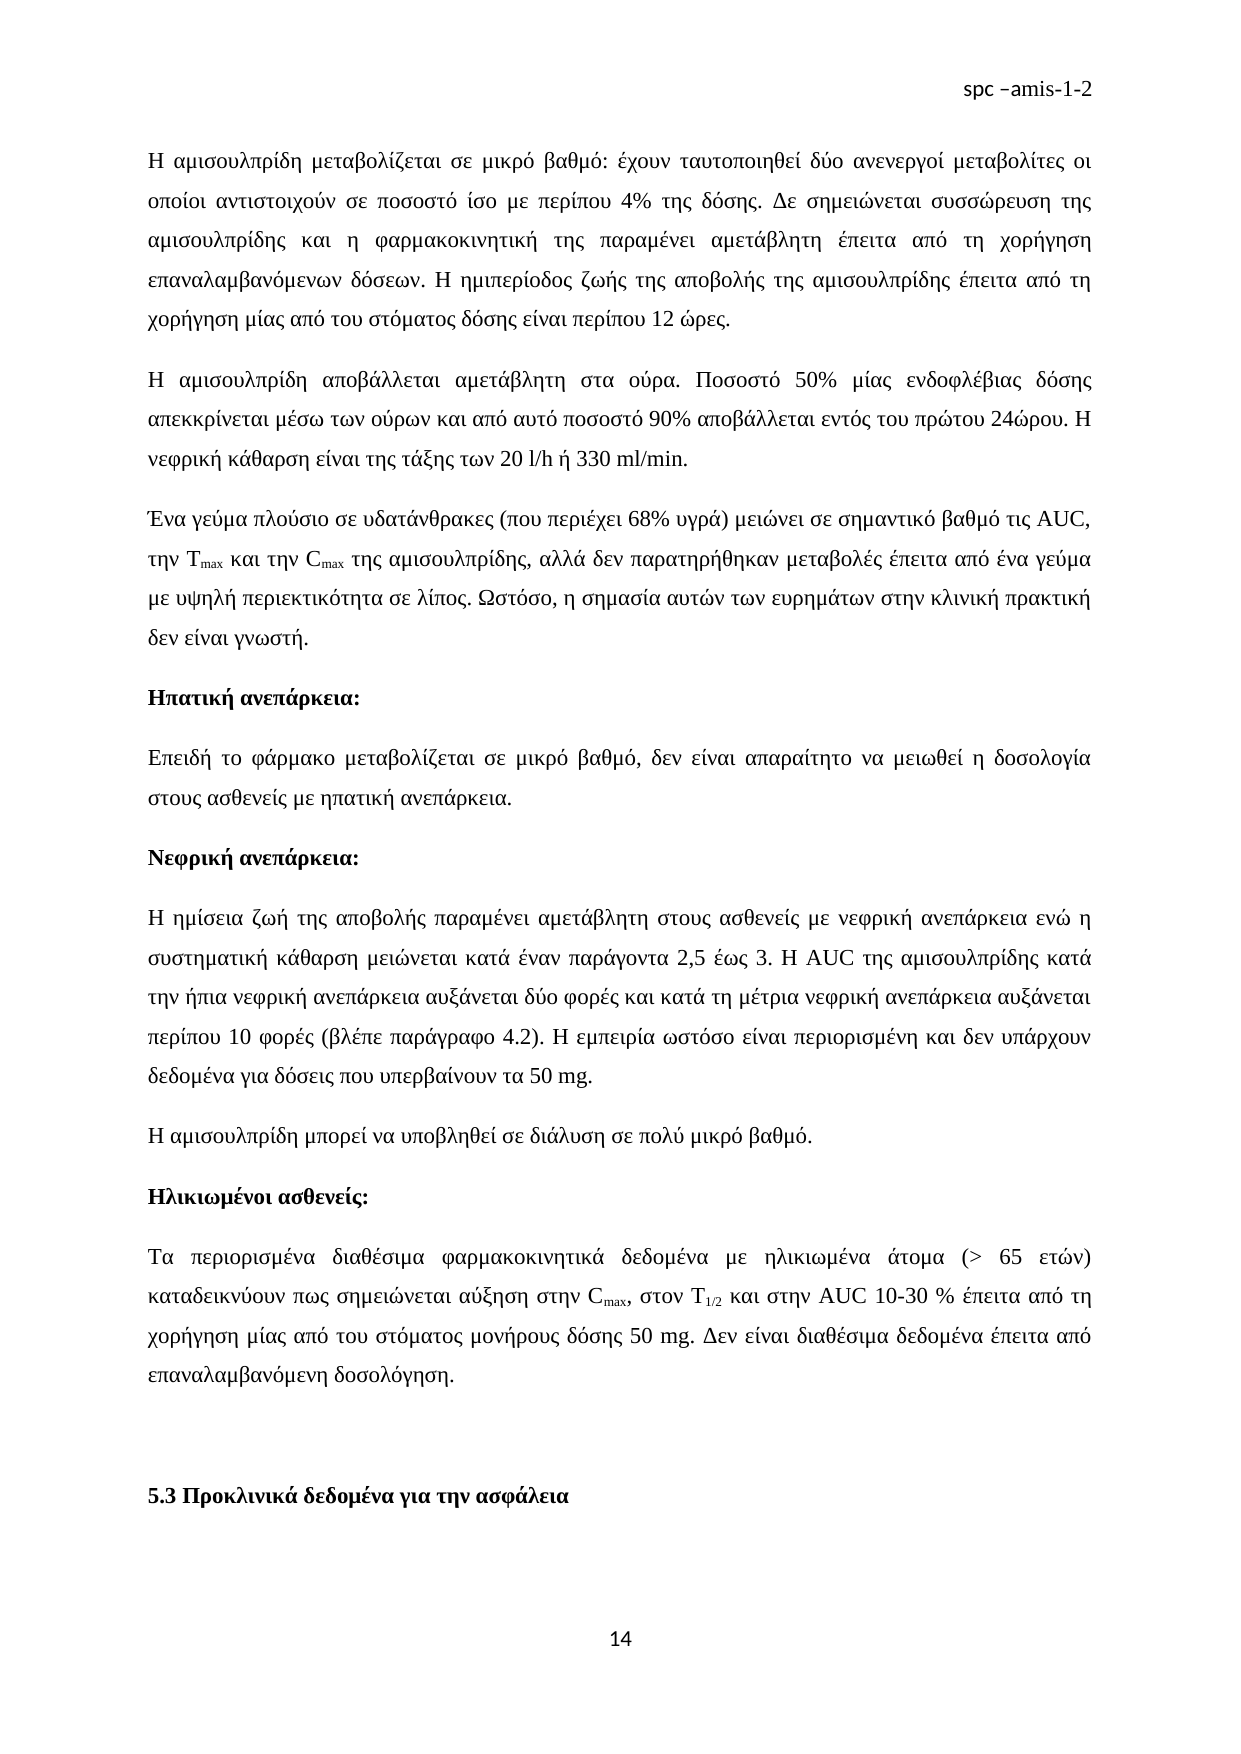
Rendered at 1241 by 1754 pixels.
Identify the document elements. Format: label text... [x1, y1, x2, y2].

text Ηλικιωμένοι ασθενείς: [148, 1183, 1093, 1209]
text Ένα γεύμα πλούσιο σε υδατάνθρακες (που περιέχει 68% υγρά) μειώνει σε σημαντικό βαθμό τις AUC, την Tmax και την Cmax της αμισουλπρίδης, αλλά δεν παρατηρήθηκαν μεταβολές έπειτα από ένα γεύμα με υψηλή περιεκτικότητα σε λίπος. Ωστόσο, η σημασία αυτών των ευρημάτων στην κλινική πρακτική δεν είναι γνωστή. [148, 505, 1093, 650]
text Η αμισουλπρίδη μεταβολίζεται σε μικρό βαθμό: έχουν ταυτοποιηθεί δύο ανενεργοί μεταβολίτες οι οποίοι αντιστοιχούν σε ποσοστό ίσο με περίπου 4% της δόσης. Δε σημειώνεται συσσώρευση της αμισουλπρίδης και η φαρμακοκινητική της παραμένει αμετάβλητη έπειτα από τη χορήγηση επαναλαμβανόμενων δόσεων. Η ημιπερίοδος ζωής της αποβολής της αμισουλπρίδης έπειτα από τη χορήγηση μίας από του στόματος δόσης είναι περίπου 12 ώρες. [148, 148, 1093, 332]
text Νεφρική ανεπάρκεια: [148, 844, 1093, 870]
text Η αμισουλπρίδη αποβάλλεται αμετάβλητη στα ούρα. Ποσοστό 50% μίας ενδοφλέβιας δόσης απεκκρίνεται μέσω των ούρων και από αυτό ποσοστό 90% αποβάλλεται εντός του πρώτου 24ώρου. Η νεφρική κάθαρση είναι της τάξης των 20 l/h ή 330 ml/min. [148, 366, 1093, 471]
text Τα περιορισμένα διαθέσιμα φαρμακοκινητικά δεδομένα με ηλικιωμένα άτομα (> 65 ετών) καταδεικνύουν πως σημειώνεται αύξηση στην Cmax, στον T1/2 και στην AUC 10-30 % έπειτα από τη χορήγηση μίας από του στόματος μονήρους δόσης 50 mg. Δεν είναι διαθέσιμα δεδομένα έπειτα από επαναλαμβανόμενη δοσολόγηση. [148, 1243, 1093, 1388]
text Η αμισουλπρίδη μπορεί να υποβληθεί σε διάλυση σε πολύ μικρό βαθμό. [148, 1122, 1093, 1149]
text Ηπατική ανεπάρκεια: [148, 684, 1093, 710]
text 5.3 Προκλινικά δεδομένα για την ασφάλεια [148, 1482, 1093, 1508]
text Η ημίσεια ζωή της αποβολής παραμένει αμετάβλητη στους ασθενείς με νεφρική ανεπάρκεια ενώ η συστηματική κάθαρση μειώνεται κατά έναν παράγοντα 2,5 έως 3. Η AUC της αμισουλπρίδης κατά την ήπια νεφρική ανεπάρκεια αυξάνεται δύο φορές και κατά τη μέτρια νεφρική ανεπάρκεια αυξάνεται περίπου 10 φορές (βλέπε παράγραφο 4.2). Η εμπειρία ωστόσο είναι περιορισμένη και δεν υπάρχουν δεδομένα για δόσεις που υπερβαίνουν τα 50 mg. [148, 904, 1093, 1088]
text Επειδή το φάρμακο μεταβολίζεται σε μικρό βαθμό, δεν είναι απαραίτητο να μειωθεί η δοσολογία στους ασθενείς με ηπατική ανεπάρκεια. [148, 744, 1093, 810]
